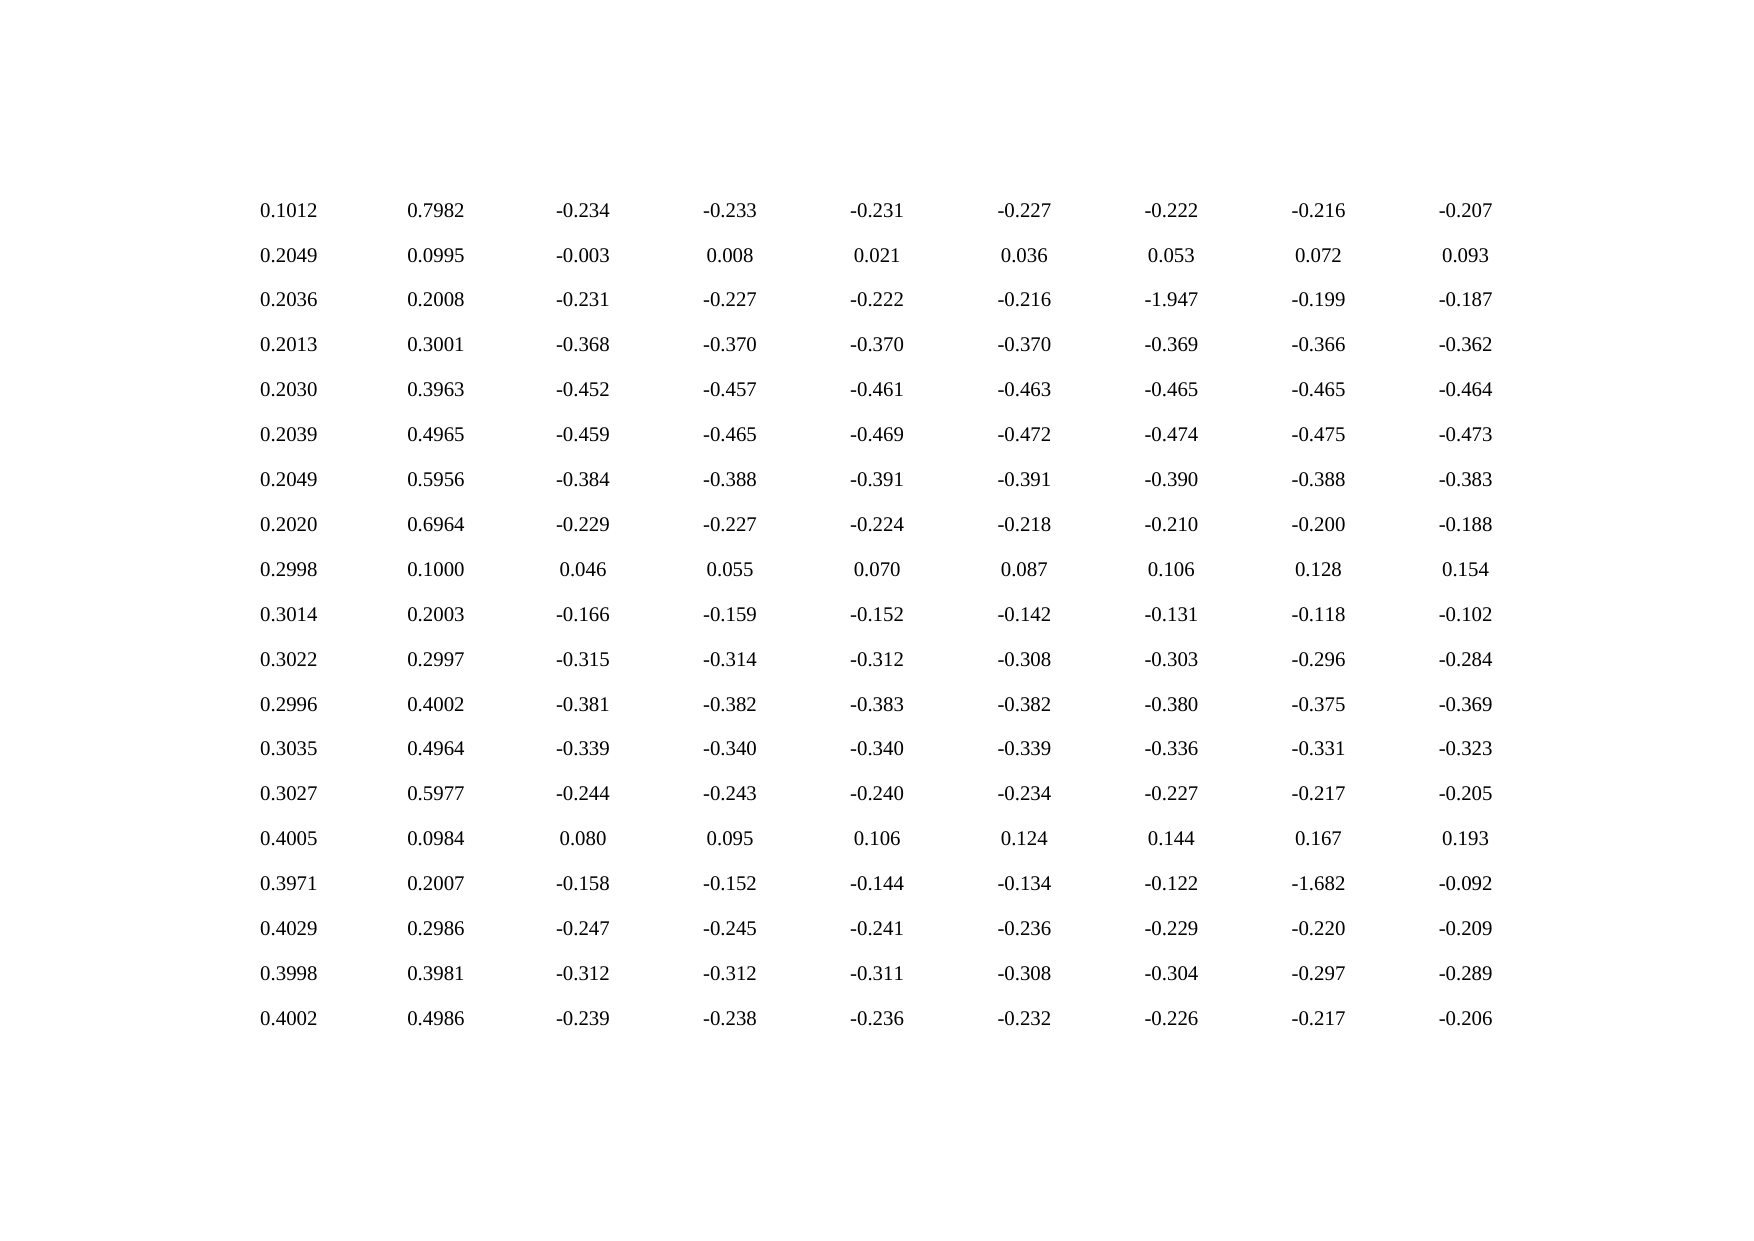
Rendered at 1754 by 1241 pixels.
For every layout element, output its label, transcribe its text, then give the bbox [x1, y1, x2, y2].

table_cell 0.3035 [215, 736, 362, 781]
table_cell -0.226 [1098, 1006, 1245, 1043]
table_cell -0.227 [656, 512, 803, 557]
table_cell -0.216 [951, 288, 1098, 332]
table_cell -0.134 [951, 871, 1098, 916]
table_cell -0.289 [1392, 961, 1539, 1006]
table_cell -0.375 [1245, 691, 1392, 736]
table_cell -0.232 [951, 1006, 1098, 1043]
table_cell -0.380 [1098, 691, 1245, 736]
table_cell -0.308 [951, 961, 1098, 1006]
table_cell 0.5977 [362, 781, 509, 826]
table_cell 0.2036 [215, 288, 362, 332]
table_cell -0.199 [1245, 288, 1392, 332]
table_cell -0.236 [951, 916, 1098, 961]
table_cell -0.234 [509, 198, 656, 242]
table_cell -0.144 [803, 871, 951, 916]
table_cell -0.311 [803, 961, 951, 1006]
table_cell -0.224 [803, 512, 951, 557]
table_cell 0.2020 [215, 512, 362, 557]
table_cell -0.368 [509, 332, 656, 377]
table_cell -0.475 [1245, 422, 1392, 467]
table_cell -0.382 [951, 691, 1098, 736]
table_cell 0.087 [951, 557, 1098, 602]
table_cell -0.236 [803, 1006, 951, 1043]
table_cell -0.388 [656, 467, 803, 512]
table_cell -0.312 [509, 961, 656, 1006]
table_cell 0.2003 [362, 602, 509, 647]
table_cell -0.323 [1392, 736, 1539, 781]
table_cell 0.2030 [215, 377, 362, 422]
table_cell -0.142 [951, 602, 1098, 647]
table_cell -0.239 [509, 1006, 656, 1043]
table_cell -0.240 [803, 781, 951, 826]
table_cell -0.382 [656, 691, 803, 736]
table_cell -0.312 [656, 961, 803, 1006]
table_cell -0.231 [509, 288, 656, 332]
table_cell 0.2986 [362, 916, 509, 961]
table_cell -0.465 [656, 422, 803, 467]
table_cell 0.2008 [362, 288, 509, 332]
table_cell -0.340 [803, 736, 951, 781]
table_cell 0.2013 [215, 332, 362, 377]
table_cell -0.227 [951, 198, 1098, 242]
table_cell -0.229 [1098, 916, 1245, 961]
table_cell -0.304 [1098, 961, 1245, 1006]
table_cell -0.205 [1392, 781, 1539, 826]
table_cell -0.217 [1245, 1006, 1392, 1043]
table_cell 0.106 [803, 826, 951, 871]
table_cell -0.463 [951, 377, 1098, 422]
table_cell 0.3001 [362, 332, 509, 377]
table_cell 0.2049 [215, 243, 362, 287]
table_cell 0.6964 [362, 512, 509, 557]
table_cell 0.093 [1392, 243, 1539, 287]
table_cell 0.0984 [362, 826, 509, 871]
table_cell 0.3963 [362, 377, 509, 422]
table_cell -0.474 [1098, 422, 1245, 467]
table_cell -0.241 [803, 916, 951, 961]
table_cell 0.128 [1245, 557, 1392, 602]
table_cell -0.218 [951, 512, 1098, 557]
table_cell -0.366 [1245, 332, 1392, 377]
table_cell -0.166 [509, 602, 656, 647]
table_cell -0.152 [803, 602, 951, 647]
table_cell -0.369 [1098, 332, 1245, 377]
table_cell -0.238 [656, 1006, 803, 1043]
table_cell -0.370 [656, 332, 803, 377]
table_cell -0.122 [1098, 871, 1245, 916]
table_cell 0.167 [1245, 826, 1392, 871]
table_cell 0.3981 [362, 961, 509, 1006]
table_cell -0.233 [656, 198, 803, 242]
table_cell -0.331 [1245, 736, 1392, 781]
table_cell 0.2049 [215, 467, 362, 512]
table_cell -0.465 [1098, 377, 1245, 422]
table_cell -0.131 [1098, 602, 1245, 647]
table_cell -0.339 [509, 736, 656, 781]
table_cell -0.312 [803, 647, 951, 691]
table_cell -0.092 [1392, 871, 1539, 916]
table_cell -0.296 [1245, 647, 1392, 691]
table_cell -0.188 [1392, 512, 1539, 557]
table_cell 0.0995 [362, 243, 509, 287]
table_cell -0.362 [1392, 332, 1539, 377]
table_cell 0.080 [509, 826, 656, 871]
table_cell 0.070 [803, 557, 951, 602]
table_cell -0.227 [1098, 781, 1245, 826]
table_cell 0.008 [656, 243, 803, 287]
table_cell -0.469 [803, 422, 951, 467]
table_cell 0.036 [951, 243, 1098, 287]
table_cell 0.4964 [362, 736, 509, 781]
table_cell -0.222 [803, 288, 951, 332]
table_cell -0.229 [509, 512, 656, 557]
table_cell -0.206 [1392, 1006, 1539, 1043]
table_cell -0.243 [656, 781, 803, 826]
table_cell 0.144 [1098, 826, 1245, 871]
table_cell 0.1012 [215, 198, 362, 242]
table_cell 0.046 [509, 557, 656, 602]
table_cell -1.947 [1098, 288, 1245, 332]
table_cell -0.220 [1245, 916, 1392, 961]
table_cell -0.231 [803, 198, 951, 242]
table_cell 0.2039 [215, 422, 362, 467]
table_cell -0.234 [951, 781, 1098, 826]
table_cell -0.388 [1245, 467, 1392, 512]
table_cell -0.339 [951, 736, 1098, 781]
table_cell -0.459 [509, 422, 656, 467]
table_cell -0.217 [1245, 781, 1392, 826]
table_cell 0.4029 [215, 916, 362, 961]
table_cell -0.216 [1245, 198, 1392, 242]
table_cell -0.391 [951, 467, 1098, 512]
table_cell 0.154 [1392, 557, 1539, 602]
table_cell -0.452 [509, 377, 656, 422]
table_cell 0.4986 [362, 1006, 509, 1043]
table_cell 0.4965 [362, 422, 509, 467]
table_cell -0.308 [951, 647, 1098, 691]
table_cell -0.461 [803, 377, 951, 422]
table_cell 0.3027 [215, 781, 362, 826]
table_cell 0.2996 [215, 691, 362, 736]
table_cell -0.227 [656, 288, 803, 332]
table_cell -0.472 [951, 422, 1098, 467]
table_cell -0.464 [1392, 377, 1539, 422]
table_cell -0.370 [951, 332, 1098, 377]
table_cell -0.303 [1098, 647, 1245, 691]
table_cell 0.2997 [362, 647, 509, 691]
table_cell -0.457 [656, 377, 803, 422]
table_cell -0.370 [803, 332, 951, 377]
table_cell 0.3022 [215, 647, 362, 691]
table_cell 0.055 [656, 557, 803, 602]
table_cell 0.2998 [215, 557, 362, 602]
table_cell 0.106 [1098, 557, 1245, 602]
table_cell -0.336 [1098, 736, 1245, 781]
table_cell 0.124 [951, 826, 1098, 871]
table_cell 0.1000 [362, 557, 509, 602]
table_cell -0.384 [509, 467, 656, 512]
table_cell -0.284 [1392, 647, 1539, 691]
table_cell 0.193 [1392, 826, 1539, 871]
table_cell -0.118 [1245, 602, 1392, 647]
table_cell -0.473 [1392, 422, 1539, 467]
table_cell 0.4005 [215, 826, 362, 871]
table_cell -0.369 [1392, 691, 1539, 736]
table_cell 0.095 [656, 826, 803, 871]
table_cell -0.315 [509, 647, 656, 691]
table_cell -0.222 [1098, 198, 1245, 242]
table_cell -0.383 [1392, 467, 1539, 512]
table_cell -0.209 [1392, 916, 1539, 961]
table_cell -0.340 [656, 736, 803, 781]
table_cell 0.021 [803, 243, 951, 287]
table_cell -0.314 [656, 647, 803, 691]
table_cell -0.465 [1245, 377, 1392, 422]
table_cell 0.053 [1098, 243, 1245, 287]
table_cell 0.2007 [362, 871, 509, 916]
table_cell 0.3998 [215, 961, 362, 1006]
table_cell 0.3014 [215, 602, 362, 647]
table_cell -0.297 [1245, 961, 1392, 1006]
table_cell -0.207 [1392, 198, 1539, 242]
table_cell 0.4002 [215, 1006, 362, 1043]
table_cell -0.247 [509, 916, 656, 961]
table_cell -0.158 [509, 871, 656, 916]
table_cell -1.682 [1245, 871, 1392, 916]
table_cell -0.003 [509, 243, 656, 287]
table_cell -0.102 [1392, 602, 1539, 647]
table_cell 0.5956 [362, 467, 509, 512]
table_cell -0.244 [509, 781, 656, 826]
table_cell 0.7982 [362, 198, 509, 242]
table_cell 0.4002 [362, 691, 509, 736]
table_cell -0.383 [803, 691, 951, 736]
table_cell -0.159 [656, 602, 803, 647]
table_cell -0.245 [656, 916, 803, 961]
table_cell -0.200 [1245, 512, 1392, 557]
table_cell -0.390 [1098, 467, 1245, 512]
table_cell 0.3971 [215, 871, 362, 916]
table_cell -0.152 [656, 871, 803, 916]
table_cell -0.381 [509, 691, 656, 736]
table_cell -0.391 [803, 467, 951, 512]
table_cell -0.210 [1098, 512, 1245, 557]
table_cell 0.072 [1245, 243, 1392, 287]
table_cell -0.187 [1392, 288, 1539, 332]
